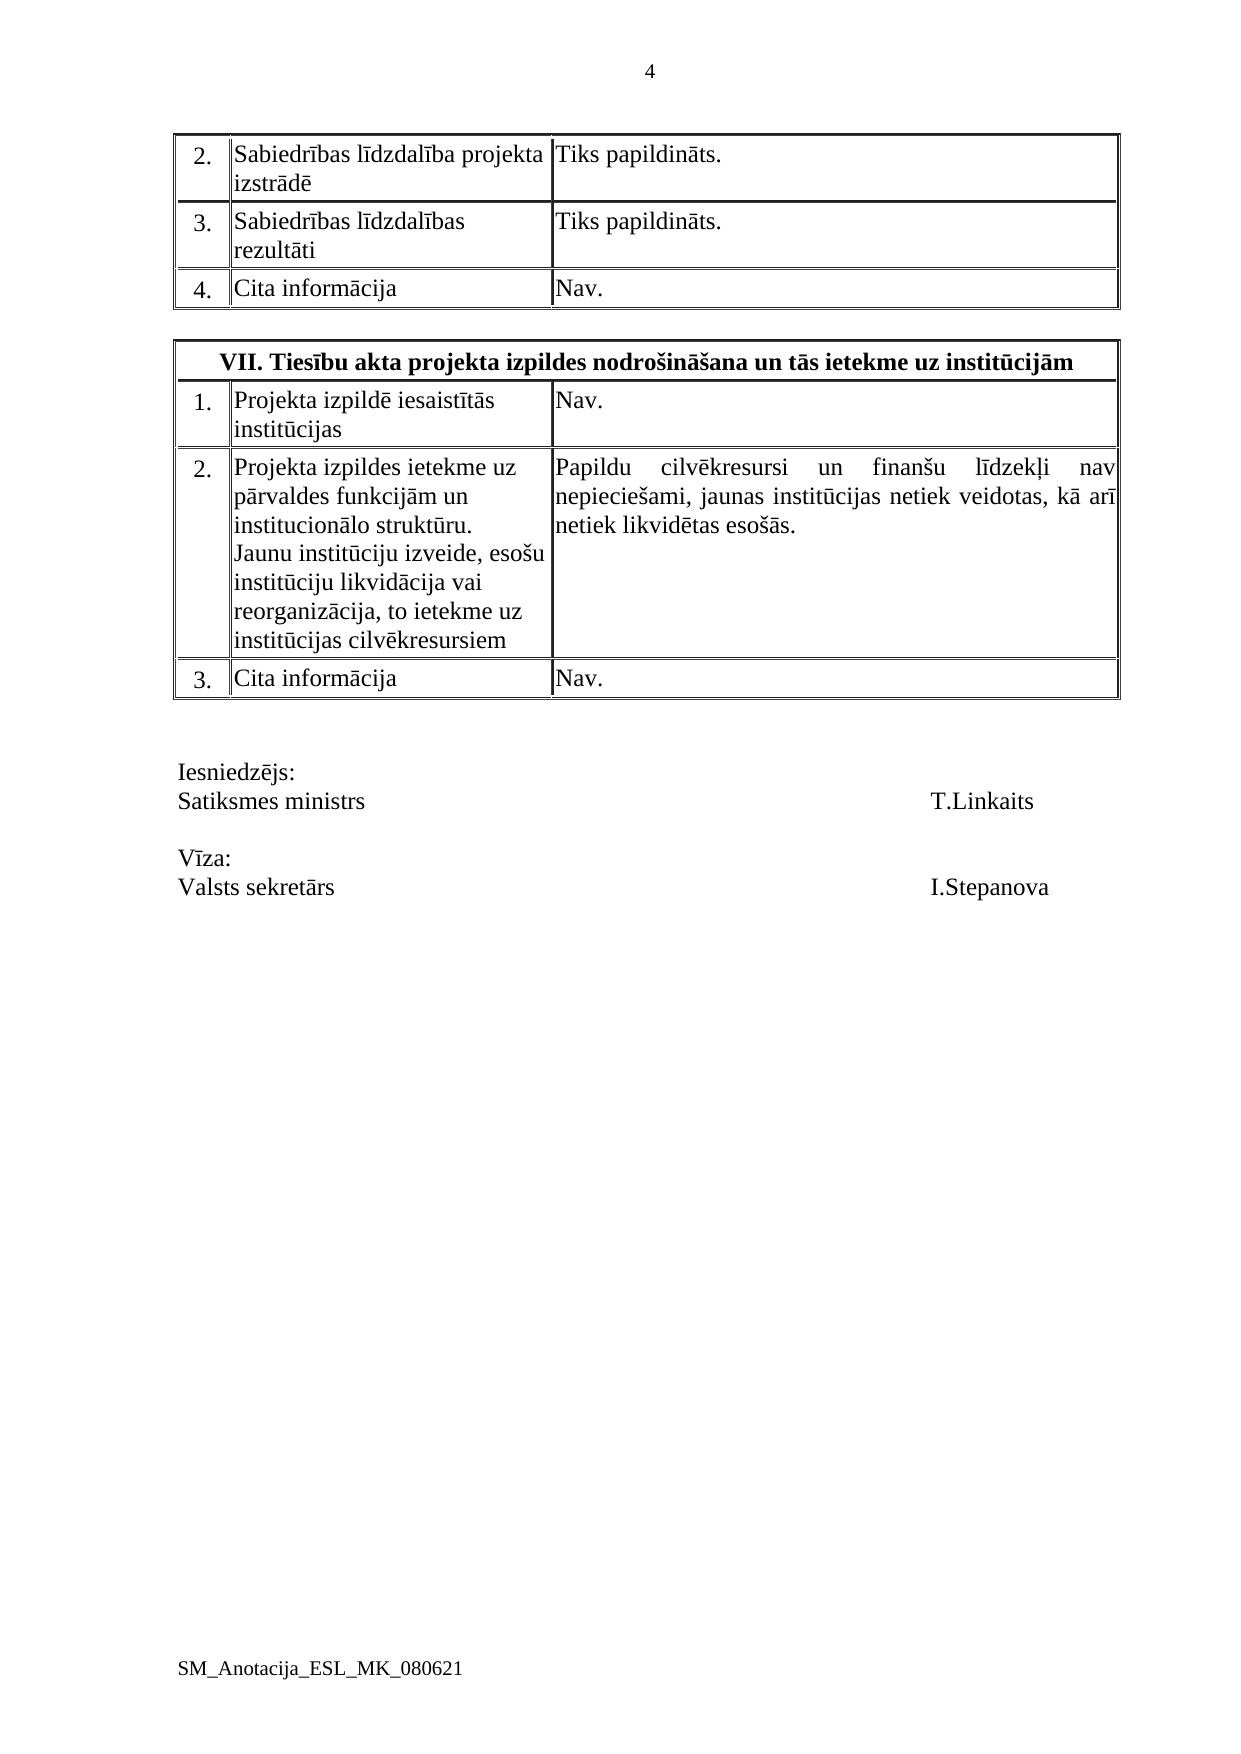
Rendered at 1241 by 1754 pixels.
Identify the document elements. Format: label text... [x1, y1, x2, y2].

table_cell Projekta izpildē iesaistītās institūcijas [232, 382, 551, 446]
table_cell 2. [174, 446, 231, 657]
text Satiksmes ministrs T.Linkaits [177, 786, 1122, 815]
table_cell 3. [174, 657, 231, 697]
text Valsts sekretārs I.Stepanova [177, 872, 1122, 901]
table_cell Sabiedrības līdzdalības rezultāti [232, 203, 551, 267]
text Iesniedzējs: [177, 757, 1122, 786]
table_cell Tiks papildināts. [554, 200, 1117, 267]
table_cell 1. [176, 379, 229, 446]
table_cell Cita informācija [231, 270, 552, 307]
table_cell 2. [176, 136, 231, 200]
table_cell 3. [176, 200, 229, 267]
table_cell Nav. [552, 267, 1119, 307]
table_cell Sabiedrības līdzdalība projekta izstrādē [231, 135, 552, 200]
table_cell 4. [174, 267, 231, 307]
table_cell Tiks papildināts. [552, 136, 1117, 200]
table_header VII. Tiesību akta projekta izpildes nodrošināšana un tās ietekme uz institūcijām [176, 342, 1117, 379]
table_cell Papildu cilvēkresursi un finanšu līdzekļi nav nepieciešami, jaunas institūcijas netiek veidotas, kā arī netiek likvidētas esošās. [552, 446, 1119, 657]
text Vīza: [177, 843, 1122, 872]
table_cell Nav. [554, 379, 1117, 446]
table_cell Cita informācija [231, 660, 552, 697]
table_cell Nav. [552, 657, 1119, 697]
table_cell Projekta izpildes ietekme uz pārvaldes funkcijām un institucionālo struktūru. Jaunu institūciju izveide, esošu institūciju likvidācija vai reorganizācija, to ietekme uz institūcijas cilvēkresursiem [232, 449, 551, 657]
